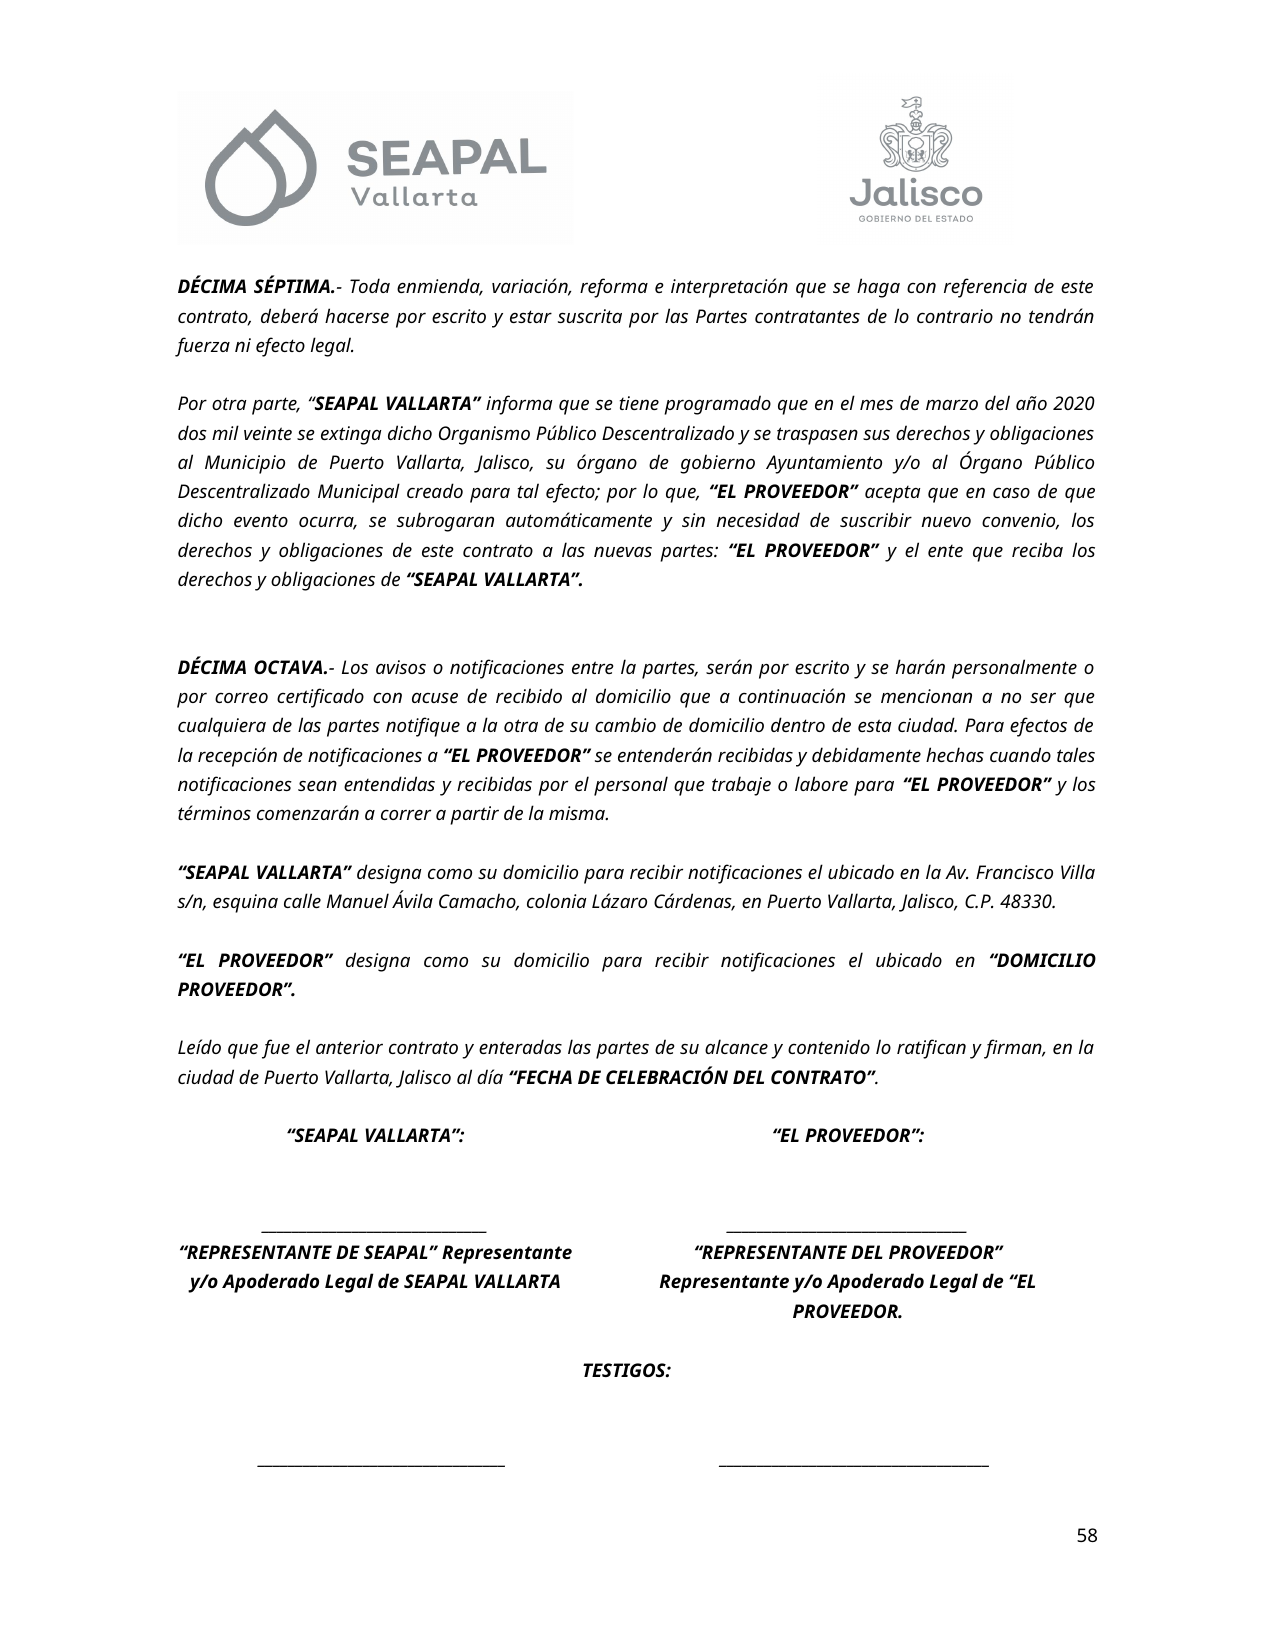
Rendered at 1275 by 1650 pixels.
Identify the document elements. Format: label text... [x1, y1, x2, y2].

table_cell _________________________________ “TESTIGO 1” [155, 1415, 613, 1474]
text Leído que fue el anterior contrato y enteradas las partes de su alcance y contenido lo ratifican y firman, en la ciudad de Puerto Vallarta, Jalisco al día “FECHA DE CELEBRACIÓN DEL CONTRATO”. [177, 1035, 1098, 1089]
text “EL PROVEEDOR” designa como su domicilio para recibir notificaciones el ubicado en “DOMICILIO PROVEEDOR”. [177, 947, 1098, 1002]
table_cell TESTIGOS: [155, 1328, 1100, 1415]
text Por otra parte, “SEAPAL VALLARTA” informa que se tiene programado que en el mes de marzo del año 2020 dos mil veinte se extinga dicho Organismo Público Descentralizado y se traspasen sus derechos y obligaciones al Municipio de Puerto Vallarta, Jalisco, su órgano de gobierno Ayuntamiento y/o al Órgano Público Descentralizado Municipal creado para tal efecto; por lo que, “EL PROVEEDOR” acepta que en caso de que dicho evento ocurra, se subrogaran automáticamente y sin necesidad de suscribir nuevo convenio, los derechos y obligaciones de este contrato a las nuevas partes: “EL PROVEEDOR” y el ente que reciba los derechos y obligaciones de “SEAPAL VALLARTA”. [177, 391, 1098, 592]
table_cell ____________________________________ “TESTIGO 2” [613, 1415, 1100, 1474]
text “SEAPAL VALLARTA” designa como su domicilio para recibir notificaciones el ubicado en la Av. Francisco Villa s/n, esquina calle Manuel Ávila Camacho, colonia Lázaro Cárdenas, en Puerto Vallarta, Jalisco, C.P. 48330. [177, 859, 1098, 914]
picture [177, 91, 574, 245]
table_header “SEAPAL VALLARTA”: ______________________________ “REPRESENTANTE DE SEAPAL” Representante y/o Apoderado Legal de SEAPAL VALLARTA [155, 1123, 598, 1328]
text DéCIMA OCTAVA.- Los avisos o notificaciones entre la partes, serán por escrito y se harán personalmente o por correo certificado con acuse de recibido al domicilio que a continuación se mencionan a no ser que cualquiera de las partes notifique a la otra de su cambio de domicilio dentro de esta ciudad. Para efectos de la recepción de notificaciones a “EL PROVEEDOR” se entenderán recibidas y debidamente hechas cuando tales notificaciones sean entendidas y recibidas por el personal que trabaje o labore para “EL PROVEEDOR” y los términos comenzarán a correr a partir de la misma. [177, 654, 1098, 826]
table_header “EL PROVEEDOR”: ________________________________ “REPRESENTANTE DEL PROVEEDOR” Representante y/o Apoderado Legal de “EL PROVEEDOR. [598, 1123, 1100, 1328]
text DéCIMA SÉPTIMa.- Toda enmienda, variación, reforma e interpretación que se haga con referencia de este contrato, deberá hacerse por escrito y estar suscrita por las Partes contratantes de lo contrario no tendrán fuerza ni efecto legal. [177, 274, 1098, 358]
picture [817, 73, 1015, 245]
